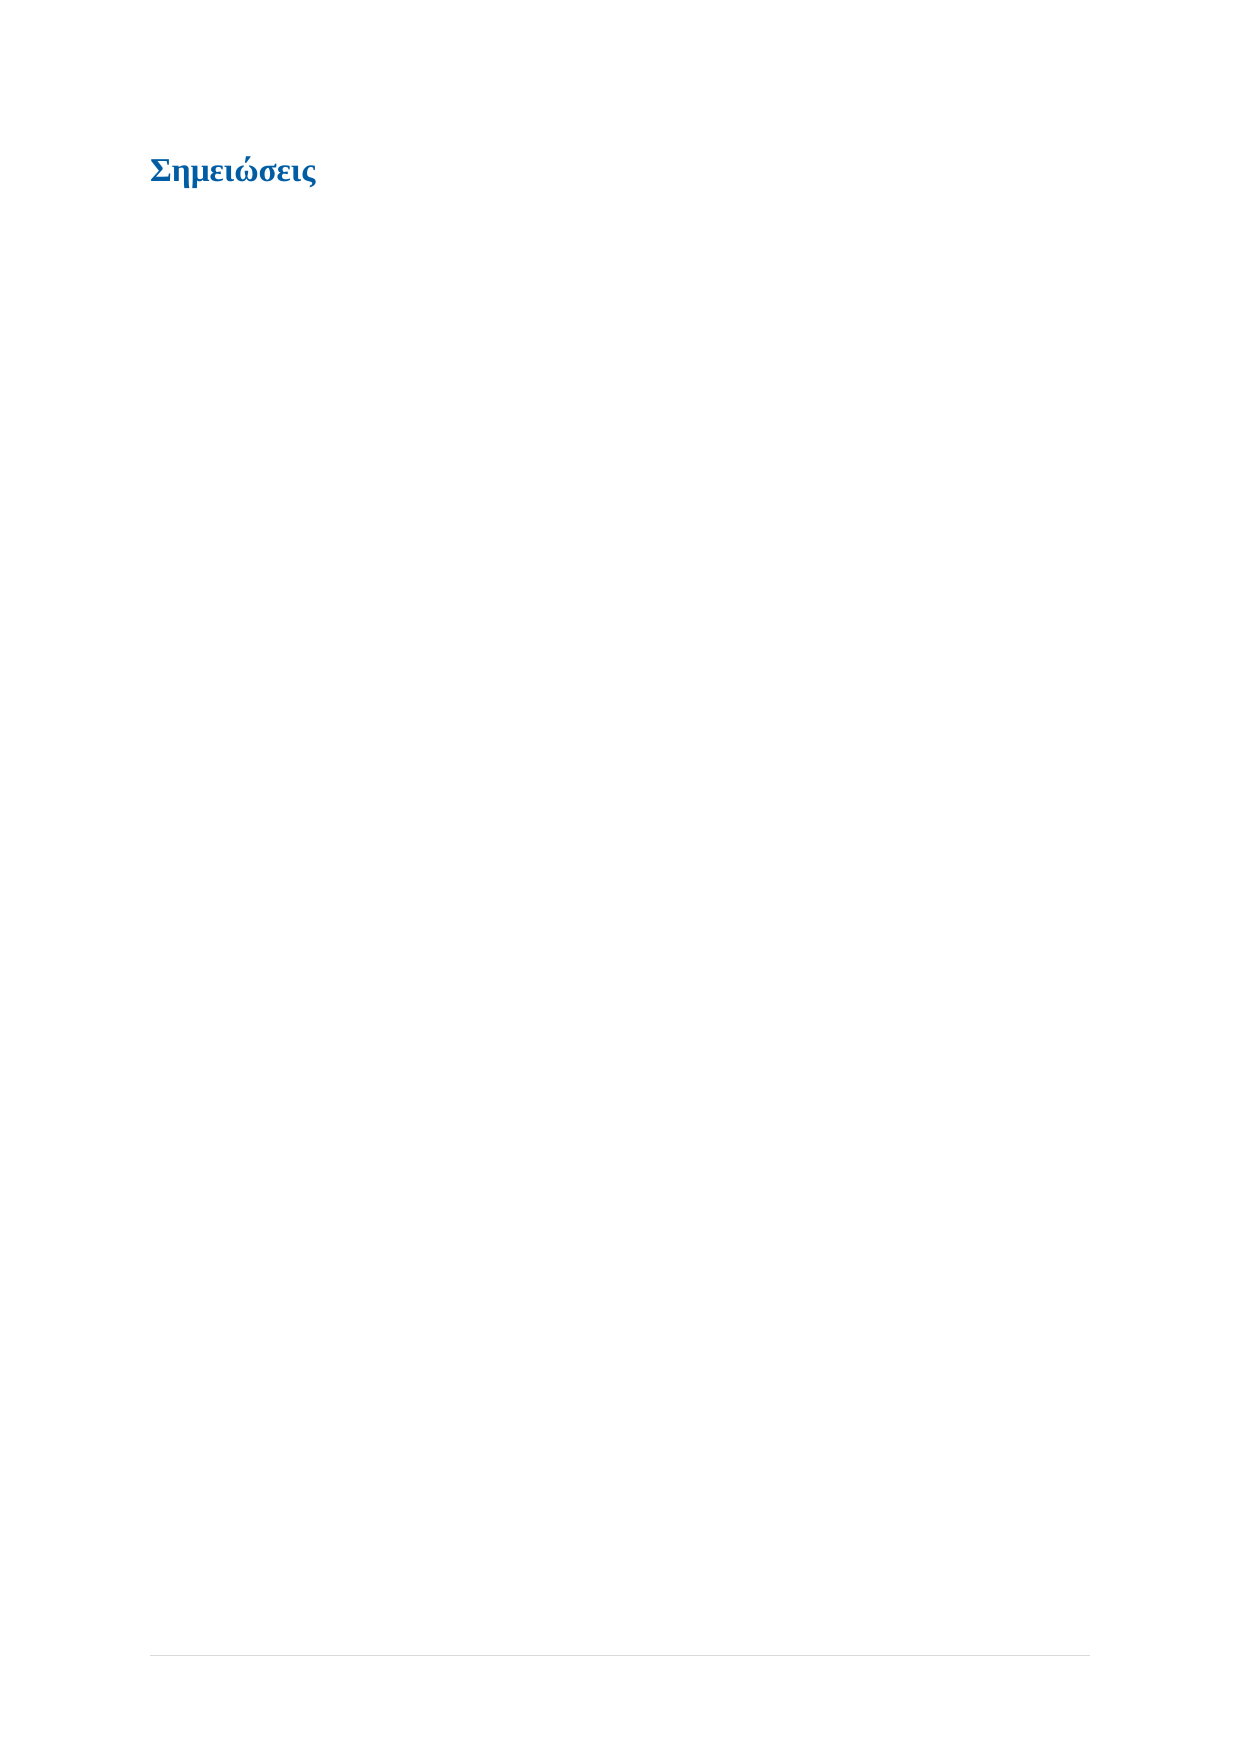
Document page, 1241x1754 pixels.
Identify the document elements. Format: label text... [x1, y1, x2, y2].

subtitle Σημειώσεις [150, 150, 1090, 188]
